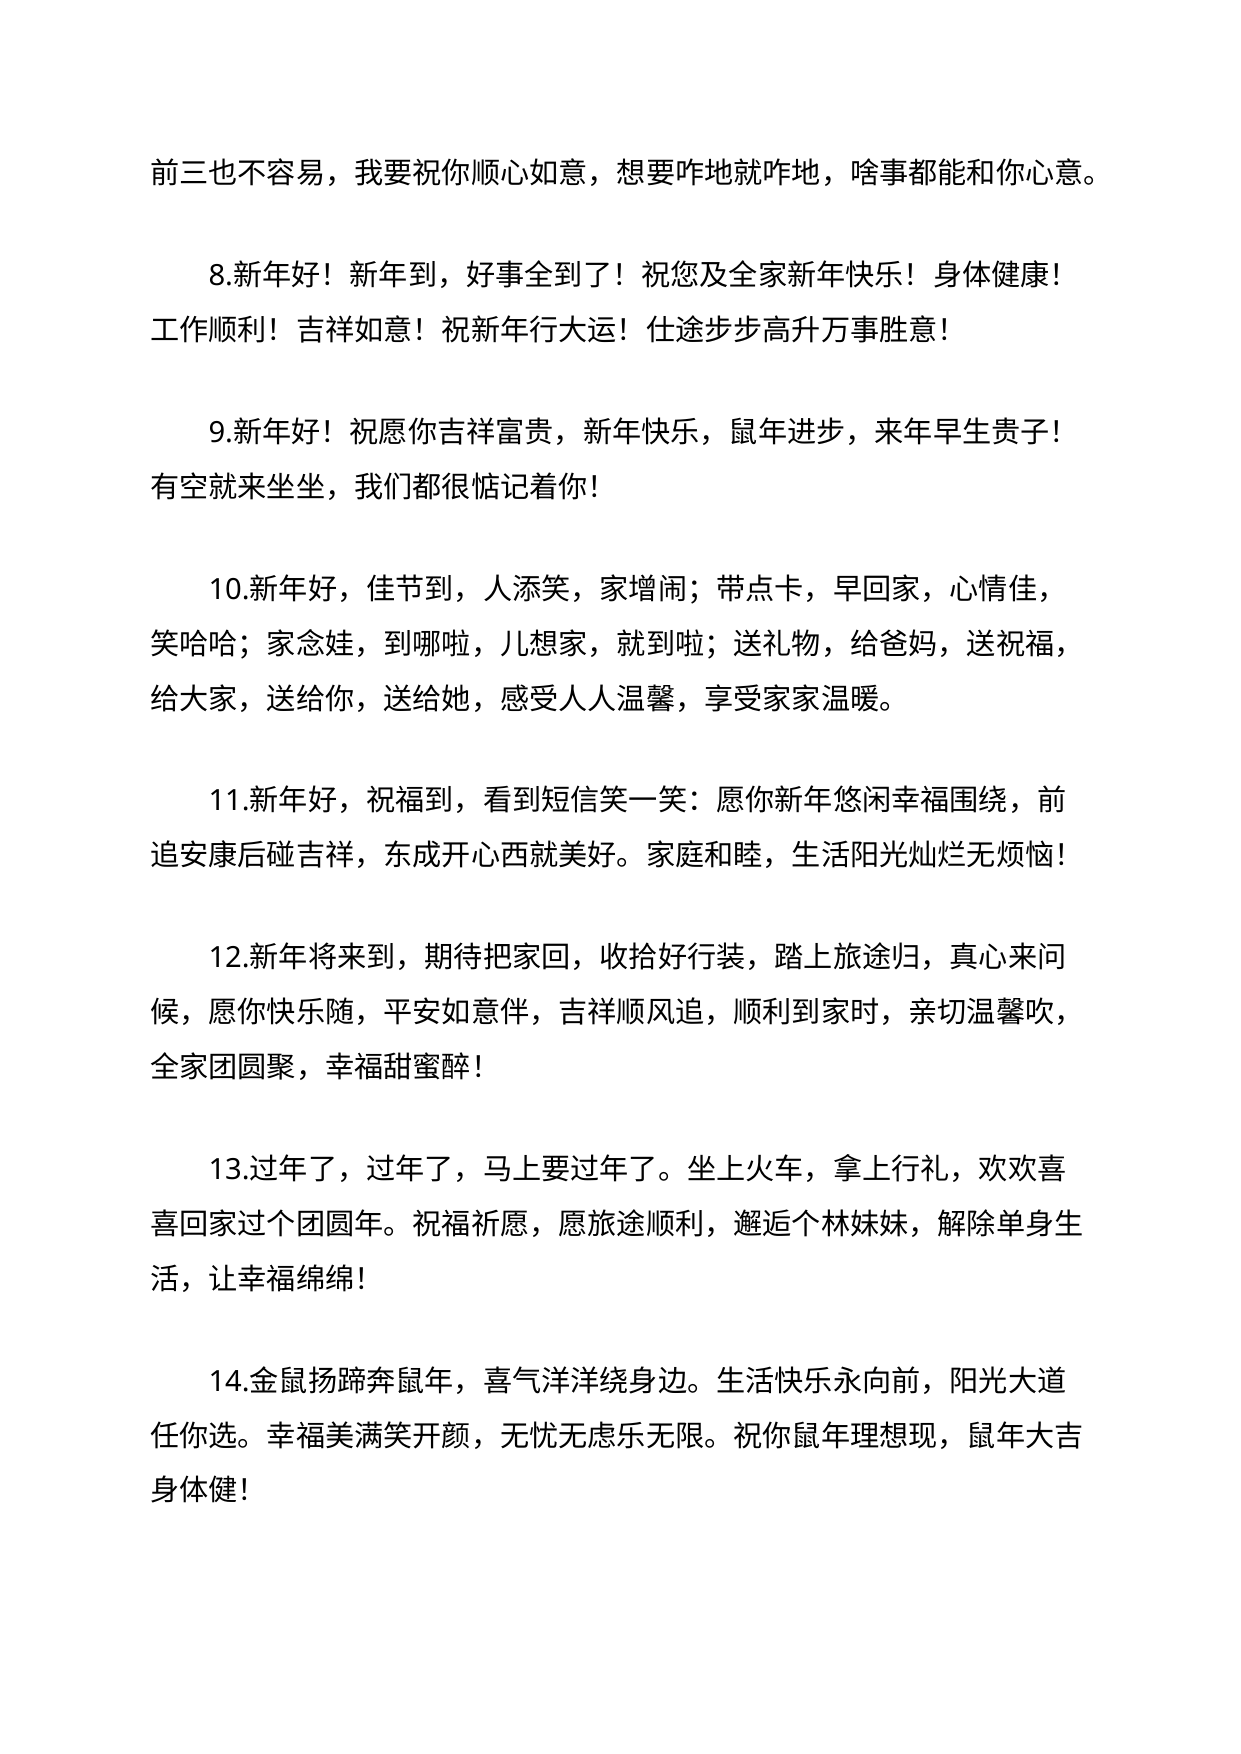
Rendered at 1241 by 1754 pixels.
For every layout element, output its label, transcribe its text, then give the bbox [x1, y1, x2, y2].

text 13.过年了，过年了，马上要过年了。坐上火车，拿上行礼，欢欢喜喜回家过个团圆年。祝福祈愿，愿旅途顺利，邂逅个林妹妹，解除单身生活，让幸福绵绵！ [150, 1145, 1090, 1298]
text 14.金鼠扬蹄奔鼠年，喜气洋洋绕身边。生活快乐永向前，阳光大道任你选。幸福美满笑开颜，无忧无虑乐无限。祝你鼠年理想现，鼠年大吉身体健！ [150, 1357, 1090, 1509]
text 10.新年好，佳节到，人添笑，家增闹；带点卡，早回家，心情佳，笑哈哈；家念娃，到哪啦，儿想家，就到啦；送礼物，给爸妈，送祝福，给大家，送给你，送给她，感受人人温馨，享受家家温暖。 [150, 565, 1090, 717]
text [150, 150, 1090, 192]
text 9.新年好！祝愿你吉祥富贵，新年快乐，鼠年进步，来年早生贵子！有空就来坐坐，我们都很惦记着你！ [150, 408, 1090, 506]
text 8.新年好！新年到，好事全到了！祝您及全家新年快乐！身体健康！工作顺利！吉祥如意！祝新年行大运！仕途步步高升万事胜意！ [150, 252, 1090, 349]
text 11.新年好，祝福到，看到短信笑一笑：愿你新年悠闲幸福围绕，前追安康后碰吉祥，东成开心西就美好。家庭和睦，生活阳光灿烂无烦恼！ [150, 777, 1090, 874]
text 12.新年将来到，期待把家回，收拾好行装，踏上旅途归，真心来问候，愿你快乐随，平安如意伴，吉祥顺风追，顺利到家时，亲切温馨吹，全家团圆聚，幸福甜蜜醉！ [150, 934, 1090, 1086]
